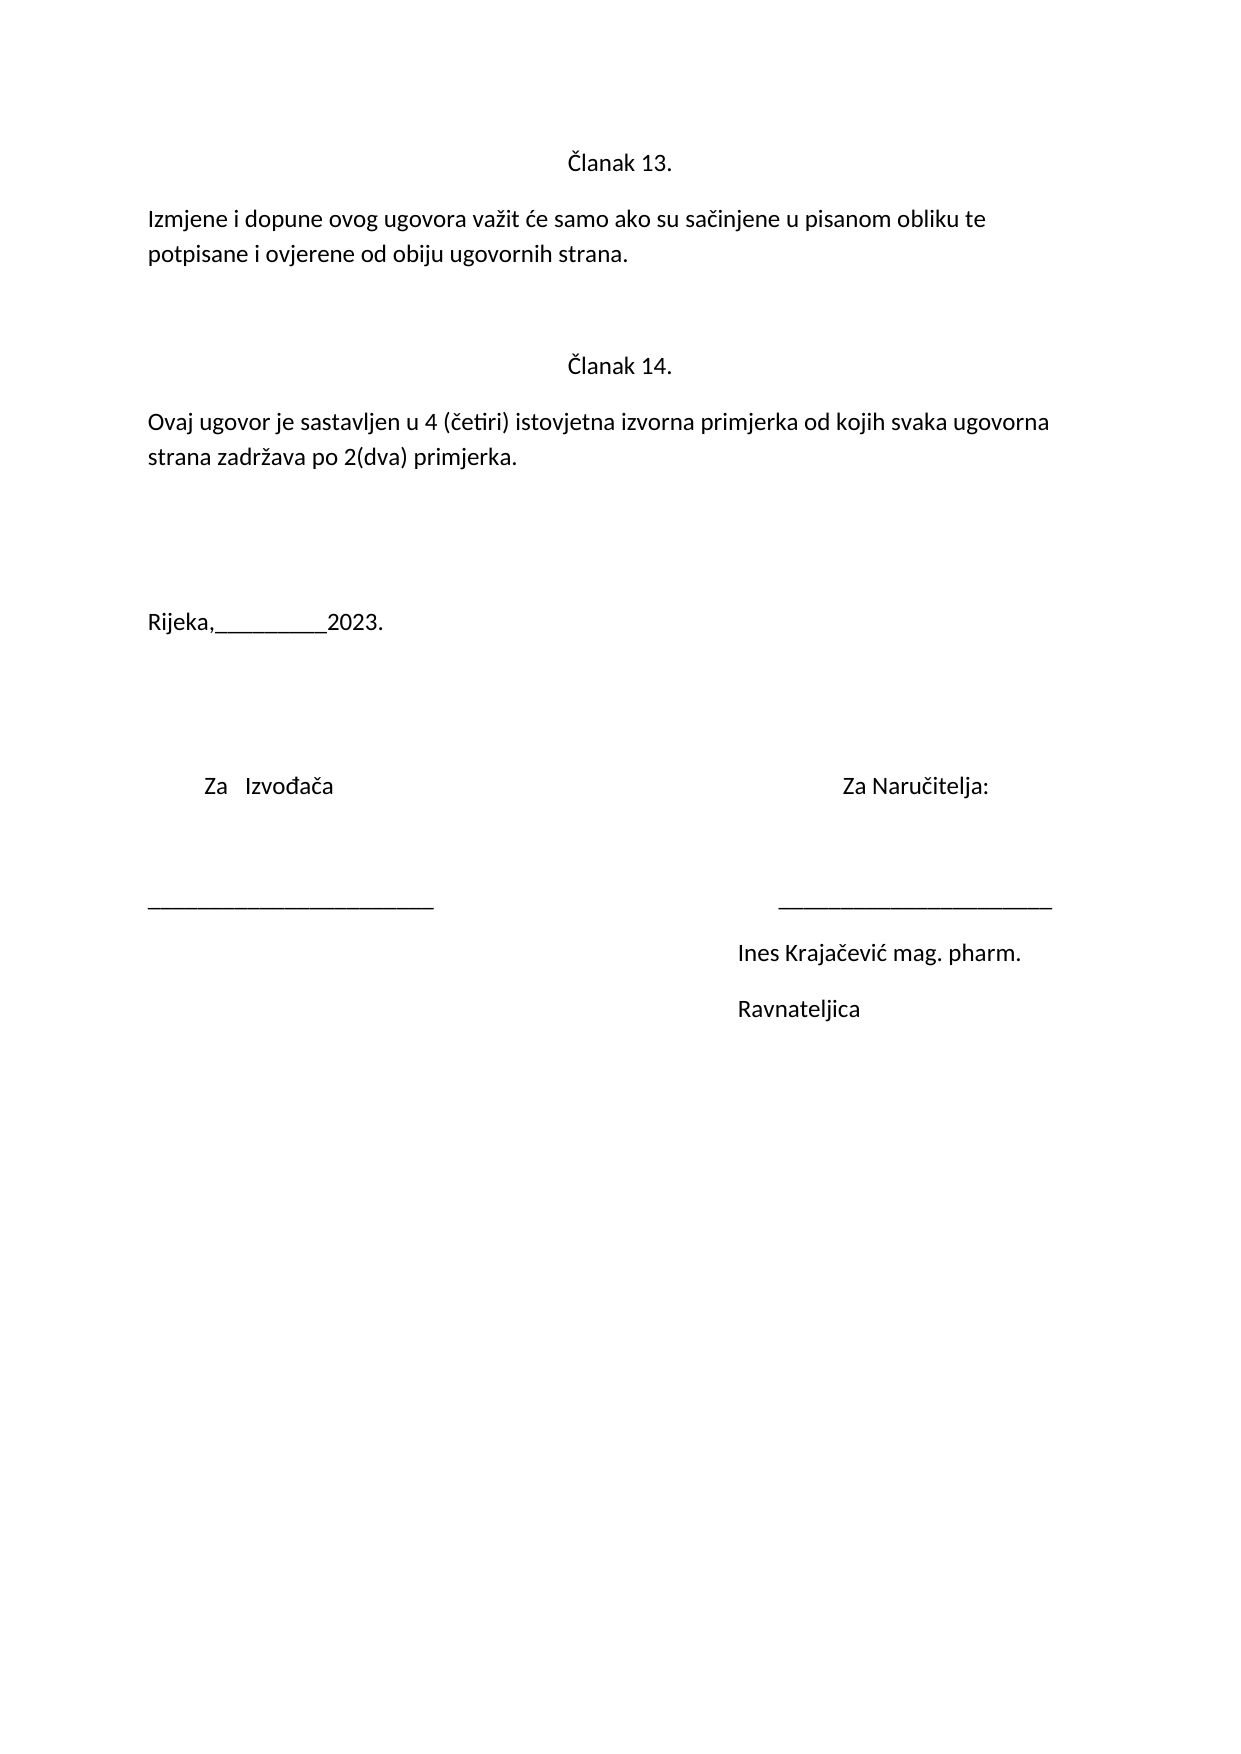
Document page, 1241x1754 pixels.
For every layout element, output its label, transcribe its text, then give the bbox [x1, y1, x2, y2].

text _______________________ ______________________ [148, 882, 1093, 912]
text Članak 13. [148, 148, 1093, 178]
text Izmjene i dopune ovog ugovora važit će samo ako su sačinjene u pisanom obliku te potpisane i ovjerene od obiju ugovornih strana. [148, 203, 1093, 269]
text Ines Krajačević mag. pharm. [148, 937, 1093, 968]
text Rijeka,_________2023. [148, 606, 1093, 637]
text Ovaj ugovor je sastavljen u 4 (četiri) istovjetna izvorna primjerka od kojih svaka ugovorna strana zadržava po 2(dva) primjerka. [148, 406, 1093, 471]
text Za Izvođača Za Naručitelja: [148, 770, 1093, 801]
text Članak 14. [148, 350, 1093, 381]
text Ravnateljica [148, 993, 1093, 1024]
